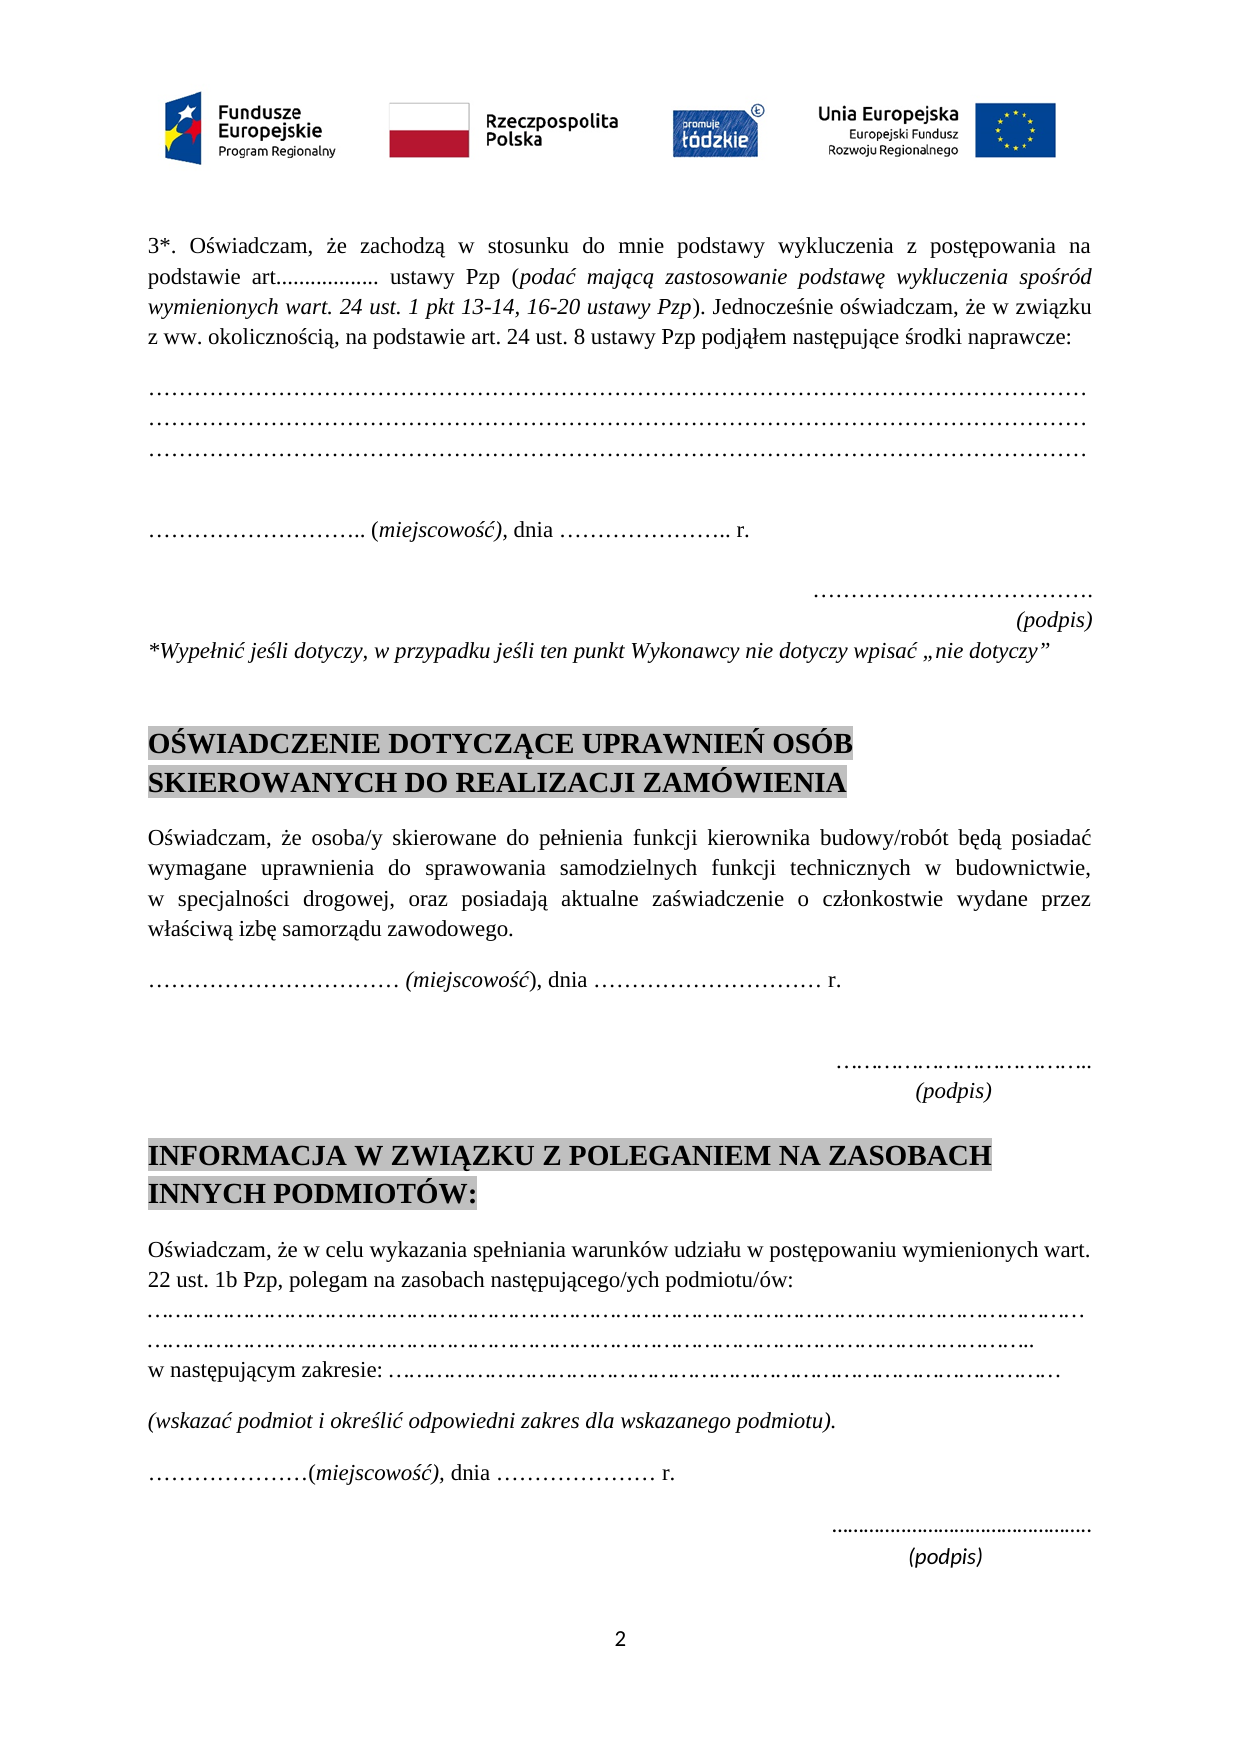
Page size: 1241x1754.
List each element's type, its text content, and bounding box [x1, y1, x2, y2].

text (podpis) [148, 1542, 1093, 1570]
text 3*. Oświadczam, że zachodzą w stosunku do mnie podstawy wykluczenia z postępowania na podstawie art.................. ustawy Pzp (podać mającą zastosowanie podstawę wykluczenia spośród wymienionych wart. 24 ust. 1 pkt 13-14, 16-20 ustawy Pzp). Jednocześnie oświadczam, że w związku z ww. okolicznością, na podstawie art. 24 ust. 8 ustawy Pzp podjąłem następujące środki naprawcze: [148, 233, 1093, 349]
picture [147, 73, 1073, 182]
text *Wypełnić jeśli dotyczy, w przypadku jeśli ten punkt Wykonawcy nie dotyczy wpisać „nie dotyczy” [148, 637, 1093, 663]
text (podpis) [915, 1077, 1093, 1104]
text ……………………………………………………………………………………………………………………………………………………………………………………………………………………………………………………………………………………………………………………………………… [148, 374, 1093, 461]
text INFORMACJA W ZWIĄZKU Z POLEGANIEM NA ZASOBACH INNYCH PODMIOTÓW: [148, 1138, 1093, 1210]
text ………………………………. [148, 576, 1093, 603]
text Oświadczam, że w celu wykazania spełniania warunków udziału w postępowaniu wymienionych wart. 22 ust. 1b Pzp, polegam na zasobach następującego/ych podmiotu/ów: …………………………………………………………………………………………………………………………………………………………………………………………………………………………………………….. w następującym zakresie: ……………………………………………………………………………………… [148, 1236, 1093, 1383]
text Oświadczam, że osoba/y skierowane do pełnienia funkcji kierownika budowy/robót będą posiadać wymagane uprawnienia do sprawowania samodzielnych funkcji technicznych w budownictwie, w specjalności drogowej, oraz posiadają aktualne zaświadczenie o członkostwie wydane przez właściwą izbę samorządu zawodowego. [148, 824, 1093, 941]
text …………..…………………………….. [148, 1510, 1093, 1538]
text …………………(miejscowość), dnia ………………… r. [148, 1459, 1093, 1485]
text …………………………… (miejscowość), dnia ………………………… r. [148, 966, 1093, 992]
text (wskazać podmiot i określić odpowiedni zakres dla wskazanego podmiotu). [148, 1408, 1093, 1434]
text OŚWIADCZENIE DOTYCZĄCE UPRAWNIEŃ OSÓB SKIEROWANYCH DO REALIZACJI ZAMÓWIENIA [148, 726, 1093, 798]
text ……………………………….. [148, 1047, 1093, 1073]
text (podpis) [148, 607, 1093, 633]
text ……………………….. (miejscowość), dnia ………………….. r. [148, 516, 1093, 542]
